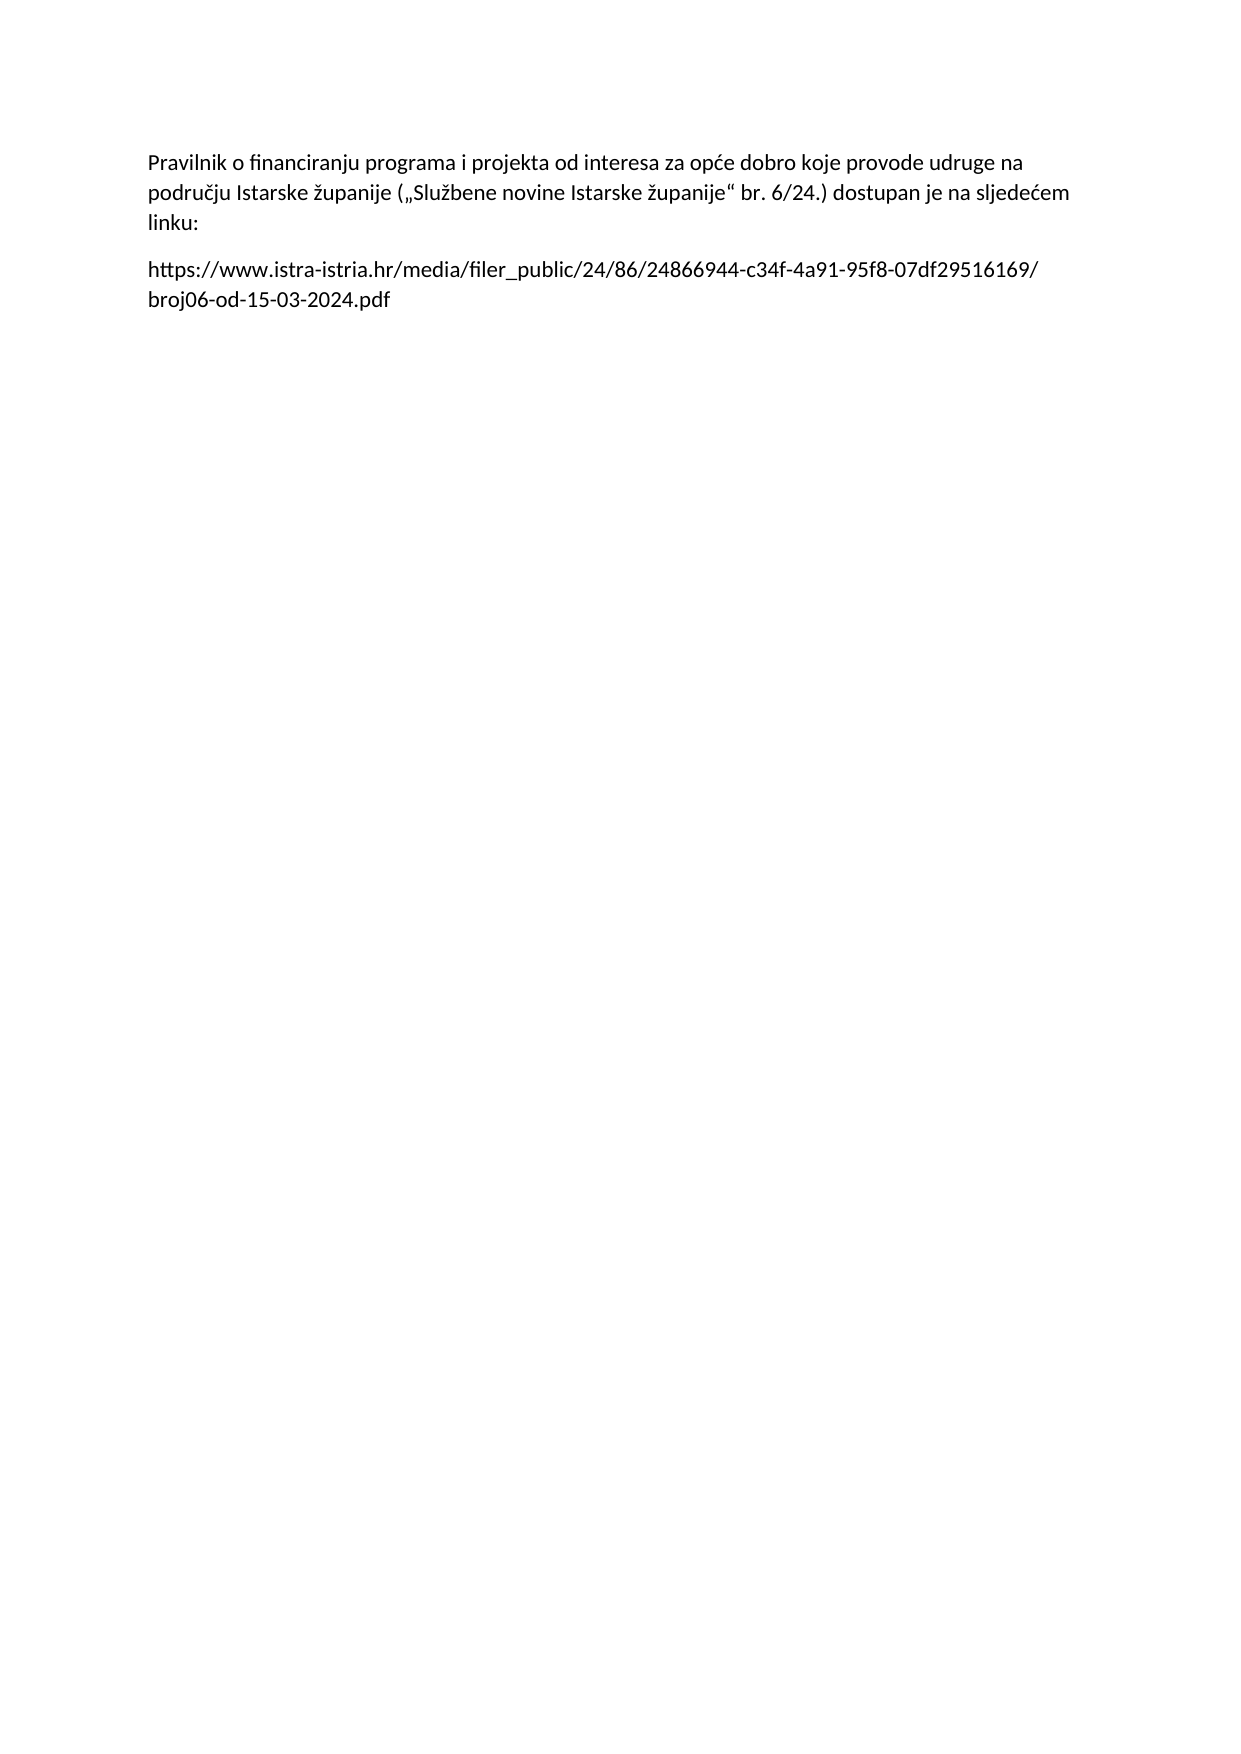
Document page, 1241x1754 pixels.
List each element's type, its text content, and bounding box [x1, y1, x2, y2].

text Pravilnik o financiranju programa i projekta od interesa za opće dobro koje provode udruge na području Istarske županije („Službene novine Istarske županije“ br. 6/24.) dostupan je na sljedećem linku: [148, 148, 1093, 236]
text https://www.istra-istria.hr/media/filer_public/24/86/24866944-c34f-4a91-95f8-07df29516169/broj06-od-15-03-2024.pdf [148, 255, 1093, 313]
